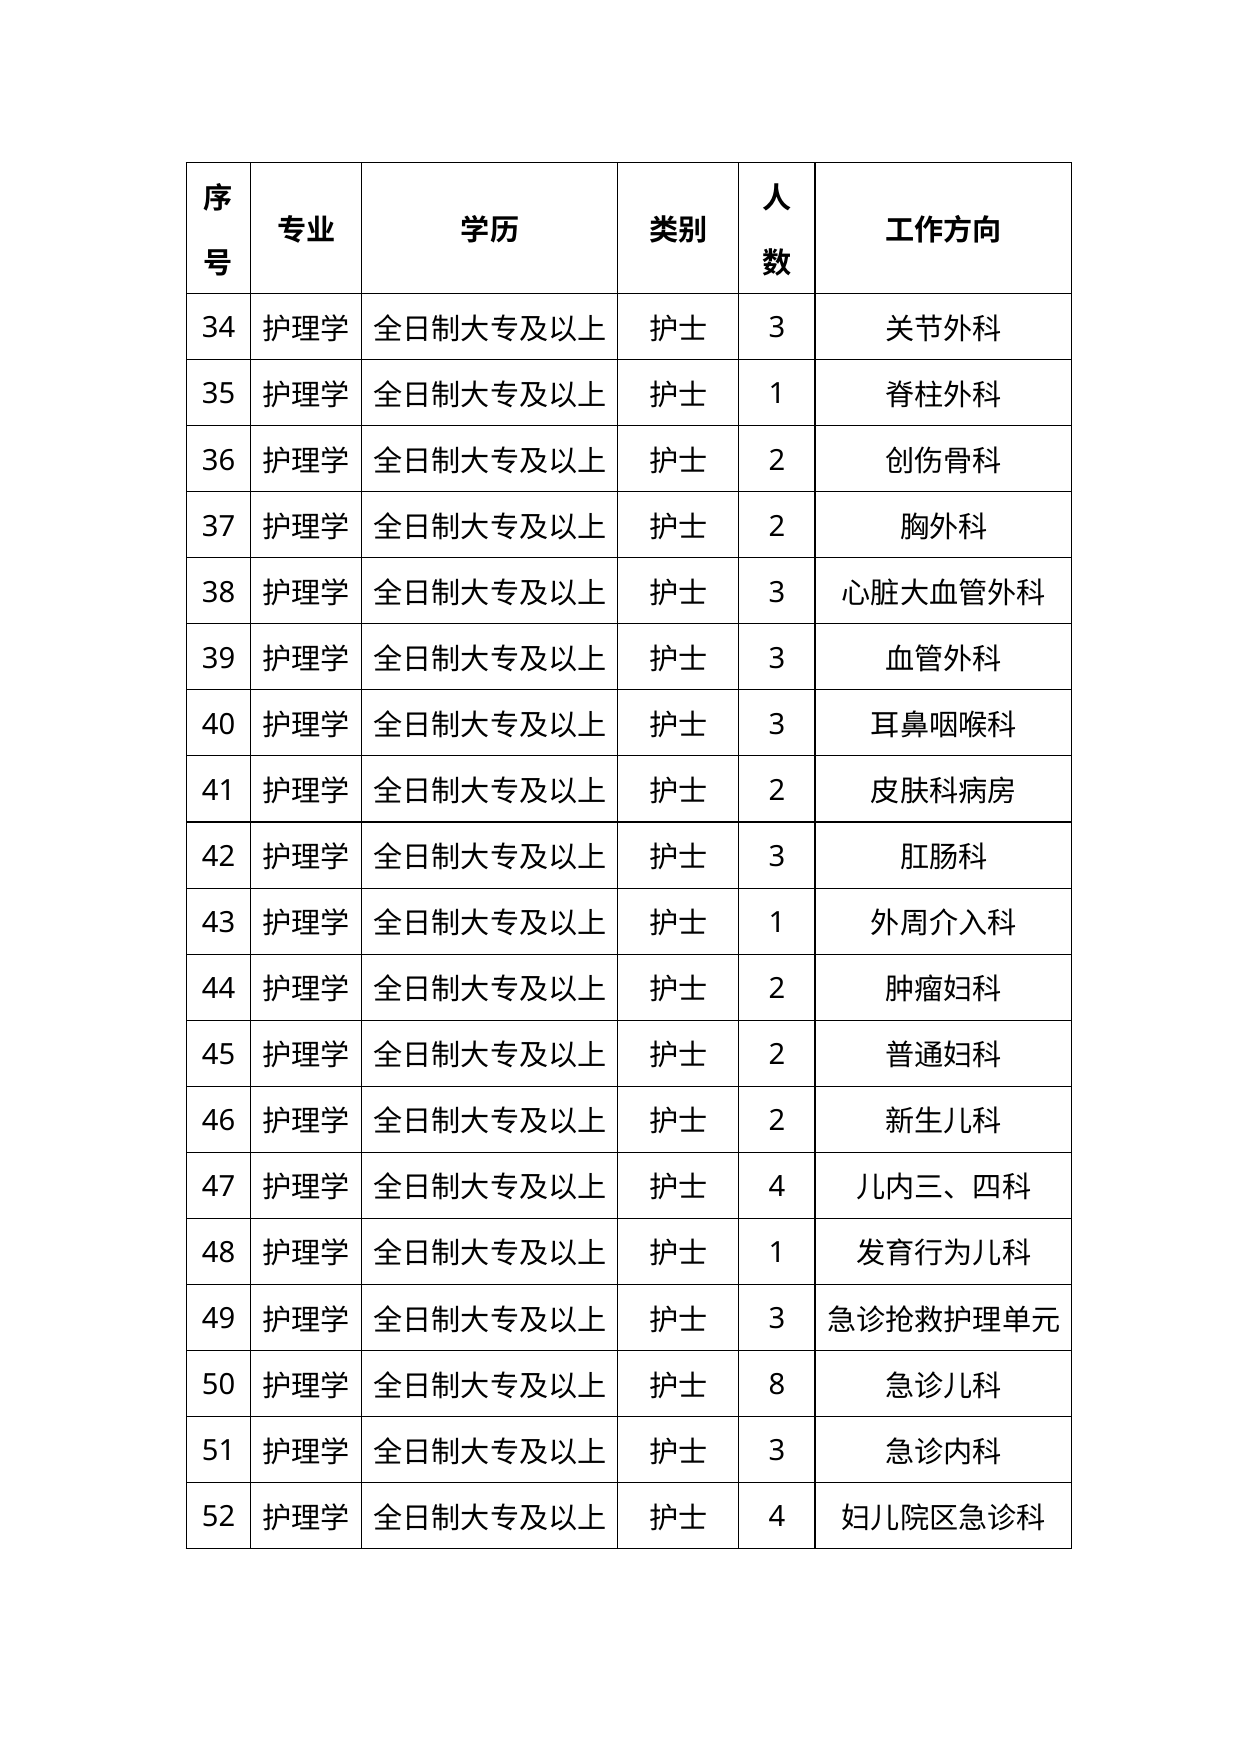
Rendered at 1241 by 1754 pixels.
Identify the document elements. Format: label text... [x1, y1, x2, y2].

table_cell 护士 [618, 889, 738, 953]
table_cell 全日制大专及以上 [362, 955, 617, 1019]
table_cell 2 [739, 426, 814, 491]
table_cell 全日制大专及以上 [362, 492, 617, 557]
table_cell 护理学 [251, 1351, 361, 1416]
table_cell 护士 [618, 955, 738, 1019]
table_cell 全日制大专及以上 [362, 1483, 617, 1548]
table_cell 妇儿院区急诊科 [816, 1483, 1071, 1548]
table_cell 44 [187, 955, 250, 1019]
table_cell 护理学 [251, 624, 361, 689]
table_cell 3 [739, 823, 814, 887]
table_cell 肛肠科 [816, 823, 1071, 887]
table_header 学历 [362, 163, 617, 293]
table_header 序号 [187, 163, 250, 293]
table_cell 41 [187, 756, 250, 821]
table_cell 全日制大专及以上 [362, 1087, 617, 1152]
table_cell 心脏大血管外科 [816, 558, 1071, 623]
table_cell 护士 [618, 1153, 738, 1218]
table_cell 47 [187, 1153, 250, 1218]
table_cell 3 [739, 294, 814, 359]
table_cell 38 [187, 558, 250, 623]
table_cell 全日制大专及以上 [362, 426, 617, 491]
table_cell 全日制大专及以上 [362, 823, 617, 887]
table_cell 护理学 [251, 1483, 361, 1548]
table_cell 发育行为儿科 [816, 1219, 1071, 1284]
table_cell 普通妇科 [816, 1021, 1071, 1086]
table_cell 3 [739, 690, 814, 755]
table_cell 全日制大专及以上 [362, 1153, 617, 1218]
table_cell 39 [187, 624, 250, 689]
table_cell 外周介入科 [816, 889, 1071, 953]
table_cell 护理学 [251, 1153, 361, 1218]
table_cell 急诊抢救护理单元 [816, 1285, 1071, 1350]
table_cell 护理学 [251, 492, 361, 557]
table_cell 3 [739, 1417, 814, 1482]
table_cell 急诊内科 [816, 1417, 1071, 1482]
table_cell 1 [739, 889, 814, 953]
table_cell 49 [187, 1285, 250, 1350]
table_cell 全日制大专及以上 [362, 624, 617, 689]
table_cell 全日制大专及以上 [362, 1417, 617, 1482]
table_cell 43 [187, 889, 250, 953]
table_cell 全日制大专及以上 [362, 690, 617, 755]
table_cell 全日制大专及以上 [362, 1219, 617, 1284]
table_cell 护理学 [251, 955, 361, 1019]
table_cell 护士 [618, 1021, 738, 1086]
table_cell 护理学 [251, 426, 361, 491]
table_header 工作方向 [816, 163, 1071, 293]
table_cell 48 [187, 1219, 250, 1284]
table_cell 护士 [618, 1483, 738, 1548]
table_cell 40 [187, 690, 250, 755]
table_cell 护理学 [251, 889, 361, 953]
table_cell 儿内三、四科 [816, 1153, 1071, 1218]
table_cell 2 [739, 492, 814, 557]
table_cell 脊柱外科 [816, 360, 1071, 425]
table_cell 创伤骨科 [816, 426, 1071, 491]
table_cell 2 [739, 955, 814, 1019]
table_cell 36 [187, 426, 250, 491]
table_cell 1 [739, 1219, 814, 1284]
table_cell 3 [739, 558, 814, 623]
table_cell 护理学 [251, 756, 361, 821]
table_cell 2 [739, 1021, 814, 1086]
table_cell 护理学 [251, 690, 361, 755]
table_cell 全日制大专及以上 [362, 558, 617, 623]
table_cell 护理学 [251, 558, 361, 623]
table_cell 全日制大专及以上 [362, 1021, 617, 1086]
table_cell 护士 [618, 492, 738, 557]
table_header 专业 [251, 163, 361, 293]
table_cell 护士 [618, 823, 738, 887]
table_cell 耳鼻咽喉科 [816, 690, 1071, 755]
table_cell 35 [187, 360, 250, 425]
table_cell 护士 [618, 624, 738, 689]
table_cell 护士 [618, 756, 738, 821]
table_cell 全日制大专及以上 [362, 1351, 617, 1416]
table_cell 新生儿科 [816, 1087, 1071, 1152]
table_cell 46 [187, 1087, 250, 1152]
table_cell 52 [187, 1483, 250, 1548]
table_cell 3 [739, 624, 814, 689]
table_cell 护士 [618, 1285, 738, 1350]
table_cell 护士 [618, 360, 738, 425]
table_cell 护理学 [251, 1285, 361, 1350]
table_cell 血管外科 [816, 624, 1071, 689]
table_cell 急诊儿科 [816, 1351, 1071, 1416]
table_cell 4 [739, 1483, 814, 1548]
table_header 人数 [739, 163, 814, 293]
table_cell 1 [739, 360, 814, 425]
table_cell 全日制大专及以上 [362, 360, 617, 425]
table_cell 护理学 [251, 1021, 361, 1086]
table_cell 皮肤科病房 [816, 756, 1071, 821]
table_cell 胸外科 [816, 492, 1071, 557]
table_cell 8 [739, 1351, 814, 1416]
table_cell 护士 [618, 1417, 738, 1482]
table_cell 全日制大专及以上 [362, 756, 617, 821]
table_cell 护士 [618, 294, 738, 359]
table_cell 护士 [618, 690, 738, 755]
table_cell 护理学 [251, 1417, 361, 1482]
table_cell 50 [187, 1351, 250, 1416]
table_cell 护理学 [251, 1087, 361, 1152]
table_cell 护士 [618, 426, 738, 491]
table_cell 37 [187, 492, 250, 557]
table_cell 51 [187, 1417, 250, 1482]
table_cell 关节外科 [816, 294, 1071, 359]
table_cell 护士 [618, 1219, 738, 1284]
table_cell 全日制大专及以上 [362, 1285, 617, 1350]
table_cell 护理学 [251, 294, 361, 359]
table_cell 护士 [618, 1351, 738, 1416]
table_header 类别 [618, 163, 738, 293]
table_cell 肿瘤妇科 [816, 955, 1071, 1019]
table_cell 护理学 [251, 1219, 361, 1284]
table_cell 护士 [618, 558, 738, 623]
table_cell 护理学 [251, 823, 361, 887]
table_cell 42 [187, 823, 250, 887]
table_cell 45 [187, 1021, 250, 1086]
table_cell 2 [739, 1087, 814, 1152]
table_cell 全日制大专及以上 [362, 294, 617, 359]
table_cell 护士 [618, 1087, 738, 1152]
table_cell 34 [187, 294, 250, 359]
table_cell 3 [739, 1285, 814, 1350]
table_cell 4 [739, 1153, 814, 1218]
table_cell 2 [739, 756, 814, 821]
table_cell 护理学 [251, 360, 361, 425]
table_cell 全日制大专及以上 [362, 889, 617, 953]
